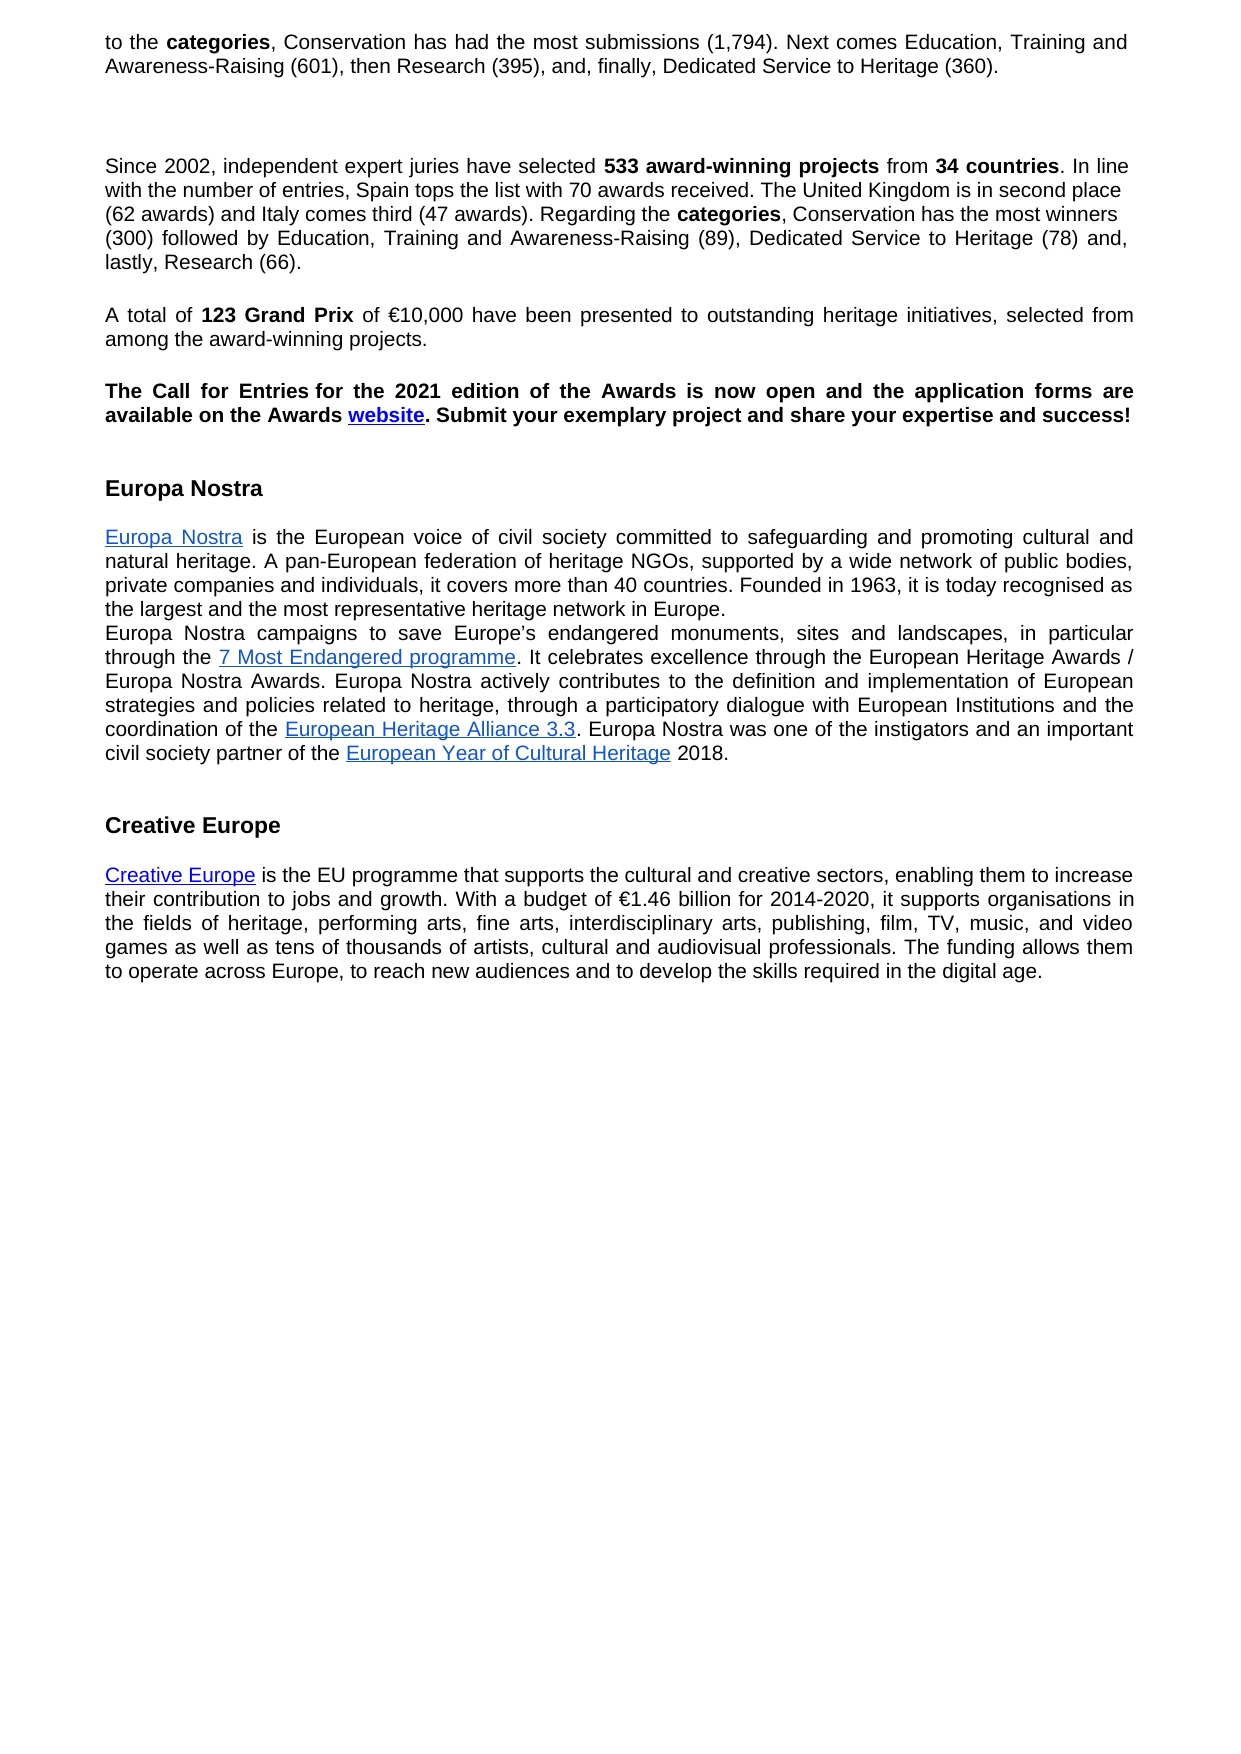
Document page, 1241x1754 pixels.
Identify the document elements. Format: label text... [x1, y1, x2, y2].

text The Call for Entries for the 2021 edition of the Awards is now open and the application forms are available on the Awards website. Submit your exemplary project and share your expertise and success! [105, 379, 1135, 427]
text Creative Europe is the EU programme that supports the cultural and creative sectors, enabling them to increase their contribution to jobs and growth. With a budget of €1.46 billion for 2014-2020, it supports organisations in the fields of heritage, performing arts, fine arts, interdisciplinary arts, publishing, film, TV, music, and video games as well as tens of thousands of artists, cultural and audiovisual professionals. The funding allows them to operate across Europe, to reach new audiences and to develop the skills required in the digital age. [105, 863, 1135, 982]
text Europa Nostra [105, 474, 1135, 501]
text (300) followed by Education, Training and Awareness-Raising (89), Dedicated Service to Heritage (78) and, lastly, Research (66). [105, 226, 1129, 274]
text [105, 29, 1129, 77]
text A total of 123 Grand Prix of €10,000 have been presented to outstanding heritage initiatives, selected from among the award-winning projects. [105, 274, 1135, 351]
text Europa Nostra is the European voice of civil society committed to safeguarding and promoting cultural and natural heritage. A pan-European federation of heritage NGOs, supported by a wide network of public bodies, private companies and individuals, it covers more than 40 countries. Founded in 1963, it is today recognised as the largest and the most representative heritage network in Europe. [105, 525, 1135, 621]
text Since 2002, independent expert juries have selected 533 award-winning projects from 34 countries. In line with the number of entries, Spain tops the list with 70 awards received. The United Kingdom is in second place [105, 154, 1129, 202]
text Creative Europe [105, 812, 1135, 839]
text (62 awards) and Italy comes third (47 awards). Regarding the categories, Conservation has the most winners [105, 202, 1129, 226]
text Europa Nostra campaigns to save Europe’s endangered monuments, sites and landscapes, in particular through the 7 Most Endangered programme. It celebrates excellence through the European Heritage Awards / Europa Nostra Awards. Europa Nostra actively contributes to the definition and implementation of European strategies and policies related to heritage, through a participatory dialogue with European Institutions and the coordination of the European Heritage Alliance 3.3. Europa Nostra was one of the instigators and an important civil society partner of the European Year of Cultural Heritage 2018. [105, 621, 1135, 764]
